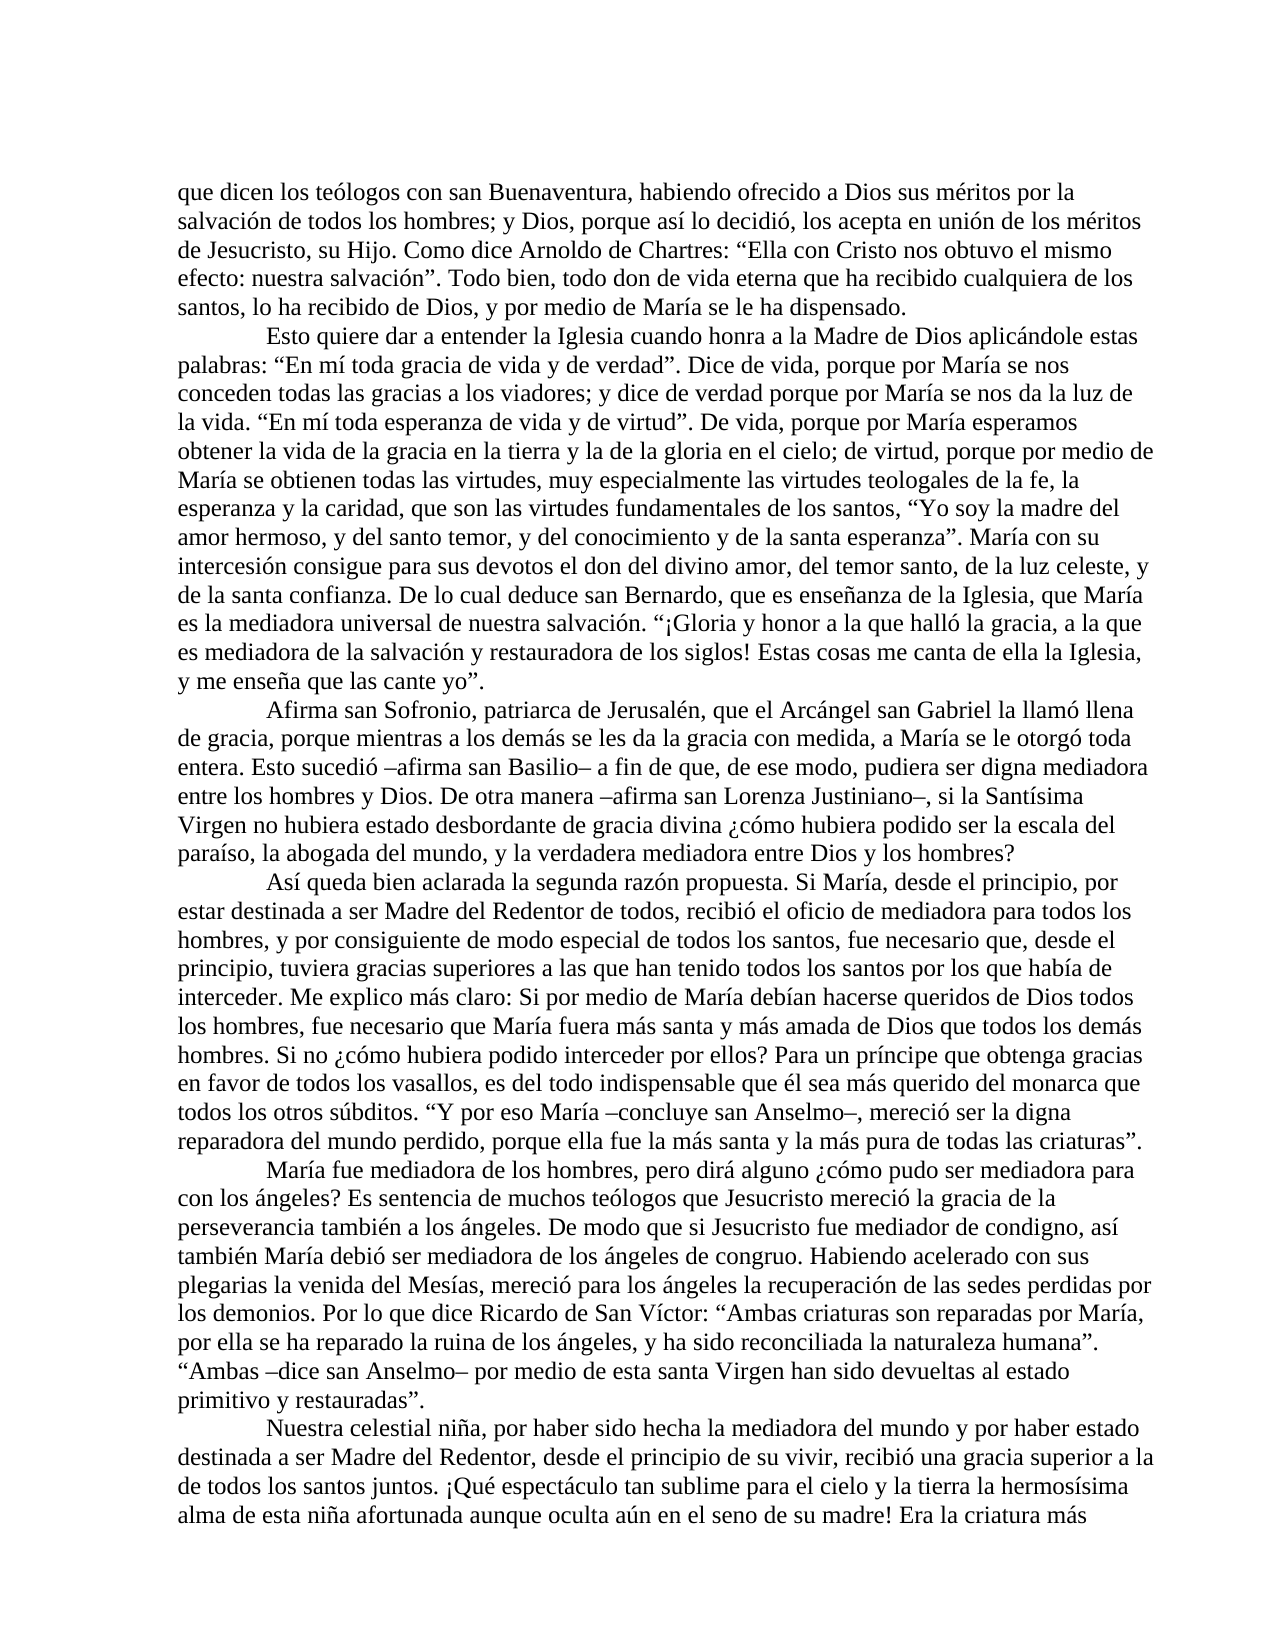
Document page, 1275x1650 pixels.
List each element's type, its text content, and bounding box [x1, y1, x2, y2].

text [177, 177, 1157, 321]
text Esto quiere dar a entender la Iglesia cuando honra a la Madre de Dios aplicándole estas palabras: “En mí toda gracia de vida y de verdad”. Dice de vida, porque por María se nos conceden todas las gracias a los viadores; y dice de verdad porque por María se nos da la luz de la vida. “En mí toda esperanza de vida y de virtud”. De vida, porque por María esperamos obtener la vida de la gracia en la tierra y la de la gloria en el cielo; de virtud, porque por medio de María se obtienen todas las virtudes, muy especialmente las virtudes teologales de la fe, la esperanza y la caridad, que son las virtudes fundamentales de los santos, “Yo soy la madre del amor hermoso, y del santo temor, y del conocimiento y de la santa esperanza”. María con su intercesión consigue para sus devotos el don del divino amor, del temor santo, de la luz celeste, y de la santa confianza. De lo cual deduce san Bernardo, que es enseñanza de la Iglesia, que María es la mediadora universal de nuestra salvación. “¡Gloria y honor a la que halló la gracia, a la que es mediadora de la salvación y restauradora de los siglos! Estas cosas me canta de ella la Iglesia, y me enseña que las cante yo”. [177, 321, 1157, 695]
text María fue mediadora de los hombres, pero dirá alguno ¿cómo pudo ser mediadora para con los ángeles? Es sentencia de muchos teólogos que Jesucristo mereció la gracia de la perseverancia también a los ángeles. De modo que si Jesucristo fue mediador de condigno, así también María debió ser mediadora de los ángeles de congruo. Habiendo acelerado con sus plegarias la venida del Mesías, mereció para los ángeles la recuperación de las sedes perdidas por los demonios. Por lo que dice Ricardo de San Víctor: “Ambas criaturas son reparadas por María, por ella se ha reparado la ruina de los ángeles, y ha sido reconciliada la naturaleza humana”. “Ambas –dice san Anselmo– por medio de esta santa Virgen han sido devueltas al estado primitivo y restauradas”. [177, 1155, 1157, 1413]
text Así queda bien aclarada la segunda razón propuesta. Si María, desde el principio, por estar destinada a ser Madre del Redentor de todos, recibió el oficio de mediadora para todos los hombres, y por consiguiente de modo especial de todos los santos, fue necesario que, desde el principio, tuviera gracias superiores a las que han tenido todos los santos por los que había de interceder. Me explico más claro: Si por medio de María debían hacerse queridos de Dios todos los hombres, fue necesario que María fuera más santa y más amada de Dios que todos los demás hombres. Si no ¿cómo hubiera podido interceder por ellos? Para un príncipe que obtenga gracias en favor de todos los vasallos, es del todo indispensable que él sea más querido del monarca que todos los otros súbditos. “Y por eso María –concluye san Anselmo–, mereció ser la digna reparadora del mundo perdido, porque ella fue la más santa y la más pura de todas las criaturas”. [177, 867, 1157, 1155]
text Afirma san Sofronio, patriarca de Jerusalén, que el Arcángel san Gabriel la llamó llena de gracia, porque mientras a los demás se les da la gracia con medida, a María se le otorgó toda entera. Esto sucedió –afirma san Basilio– a fin de que, de ese modo, pudiera ser digna mediadora entre los hombres y Dios. De otra manera –afirma san Lorenza Justiniano–, si la Santísima Virgen no hubiera estado desbordante de gracia divina ¿cómo hubiera podido ser la escala del paraíso, la abogada del mundo, y la verdadera mediadora entre Dios y los hombres? [177, 695, 1157, 867]
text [177, 1413, 1157, 1528]
